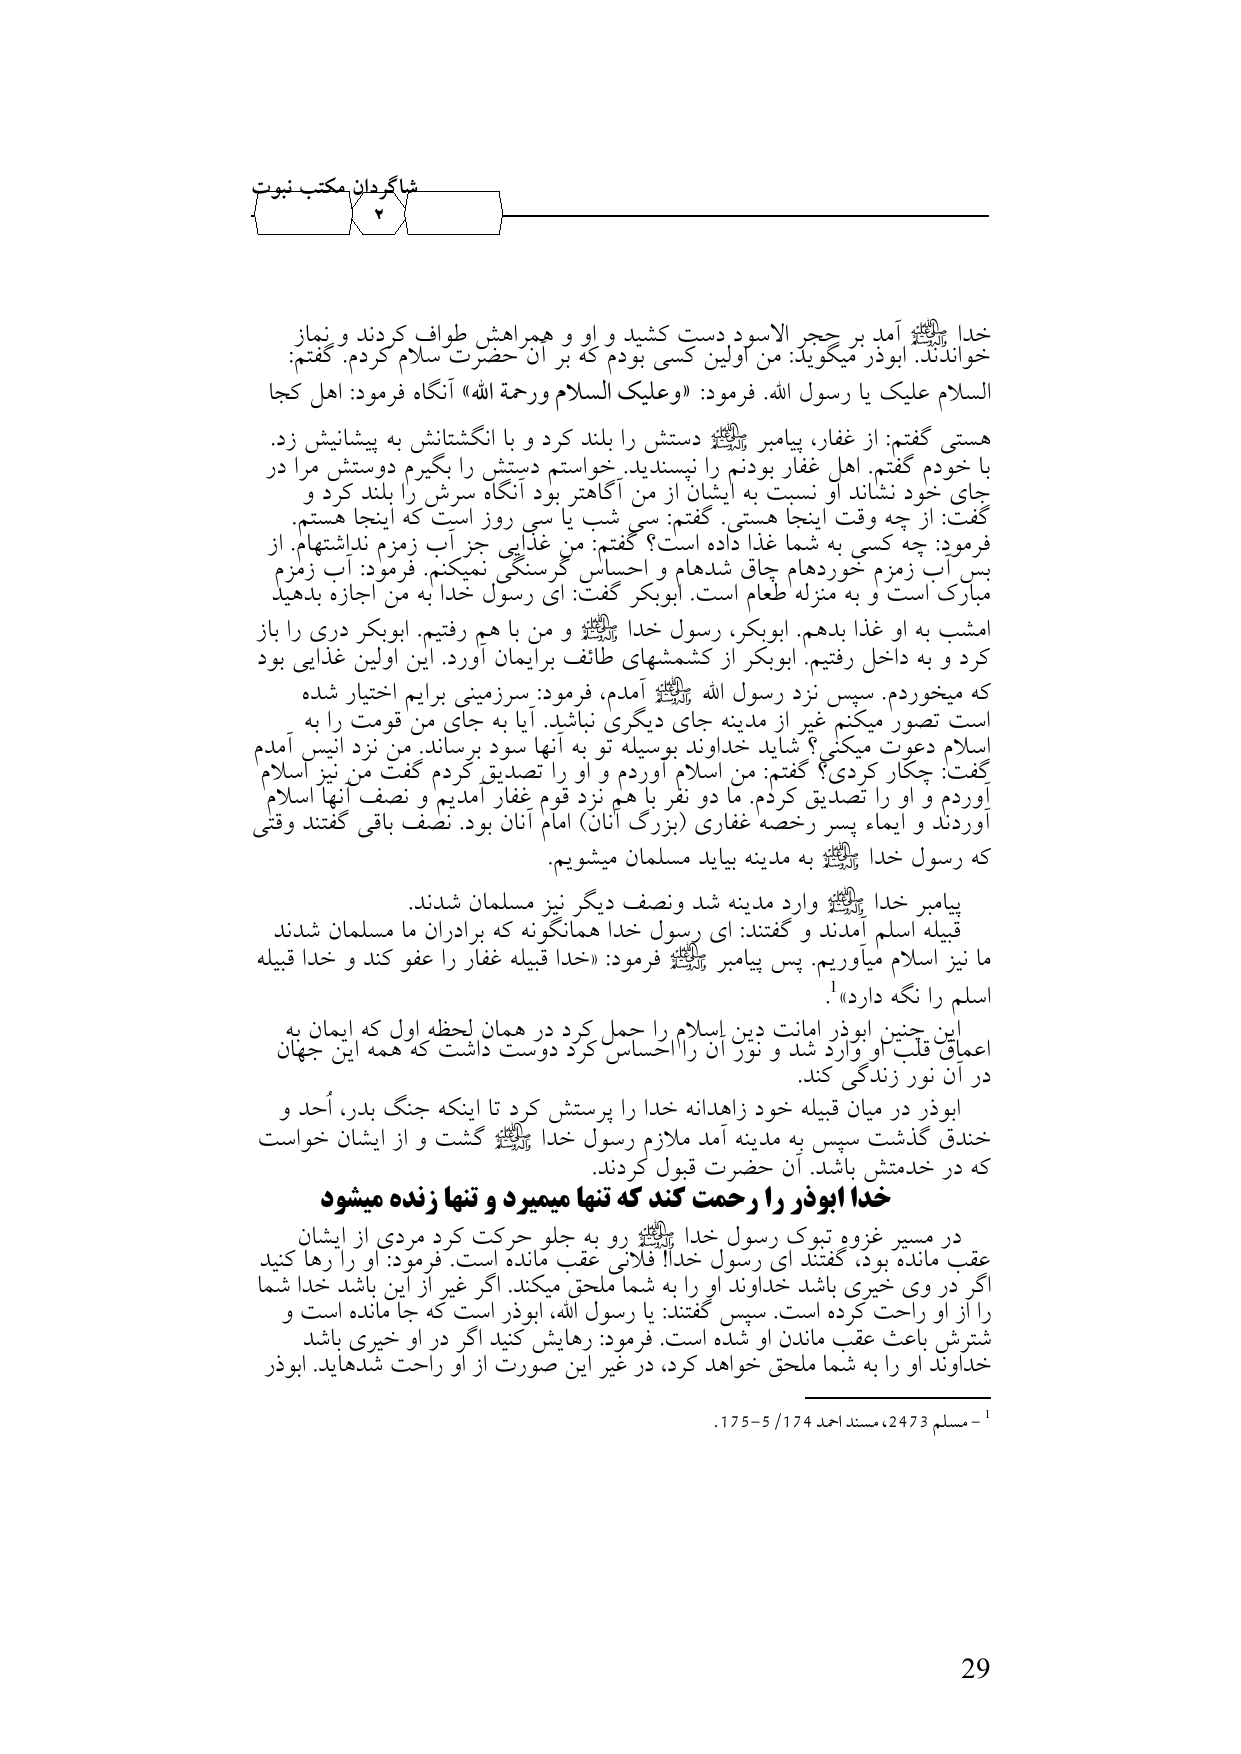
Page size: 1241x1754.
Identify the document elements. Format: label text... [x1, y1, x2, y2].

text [250, 1213, 990, 1383]
subtitle خدا ابوذر را رحمت کند که تنها می‏میرد و تنها زنده می‏شود [250, 1186, 990, 1213]
text قبیله اسلم آمدند و گفتند: ای رسول خدا همانگونه که برادران ما مسلمان شدند ما نیز اسلام می‏آوریم. پس پیامبر ص فرمود: «خدا قبیله غفار را عفو کند و خدا قبیله اسلم را نگه دارد». [250, 917, 990, 1016]
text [250, 311, 990, 879]
text پیامبر خدا ص وارد مدینه شد ونصف دیگر نیز مسلمان شدند. [250, 879, 990, 917]
text این چنین ابوذر امانت دین اسلام را حمل کرد در همان لحظه اول که ایمان به اعماق قلب او وارد شد و نور آن را احساس کرد دوست داشت که همه این جهان در آن نور زندگی کند. [250, 1016, 990, 1094]
text ابوذر در میان قبیله خود زاهدانه خدا را پرستش کرد تا اینکه جنگ بدر، اُحد و خندق گذشت سپس به مدینه آمد ملازم رسول خدا ص گشت و از ایشان خواست که در خدمتش باشد. آن حضرت قبول کردند. [250, 1094, 990, 1186]
